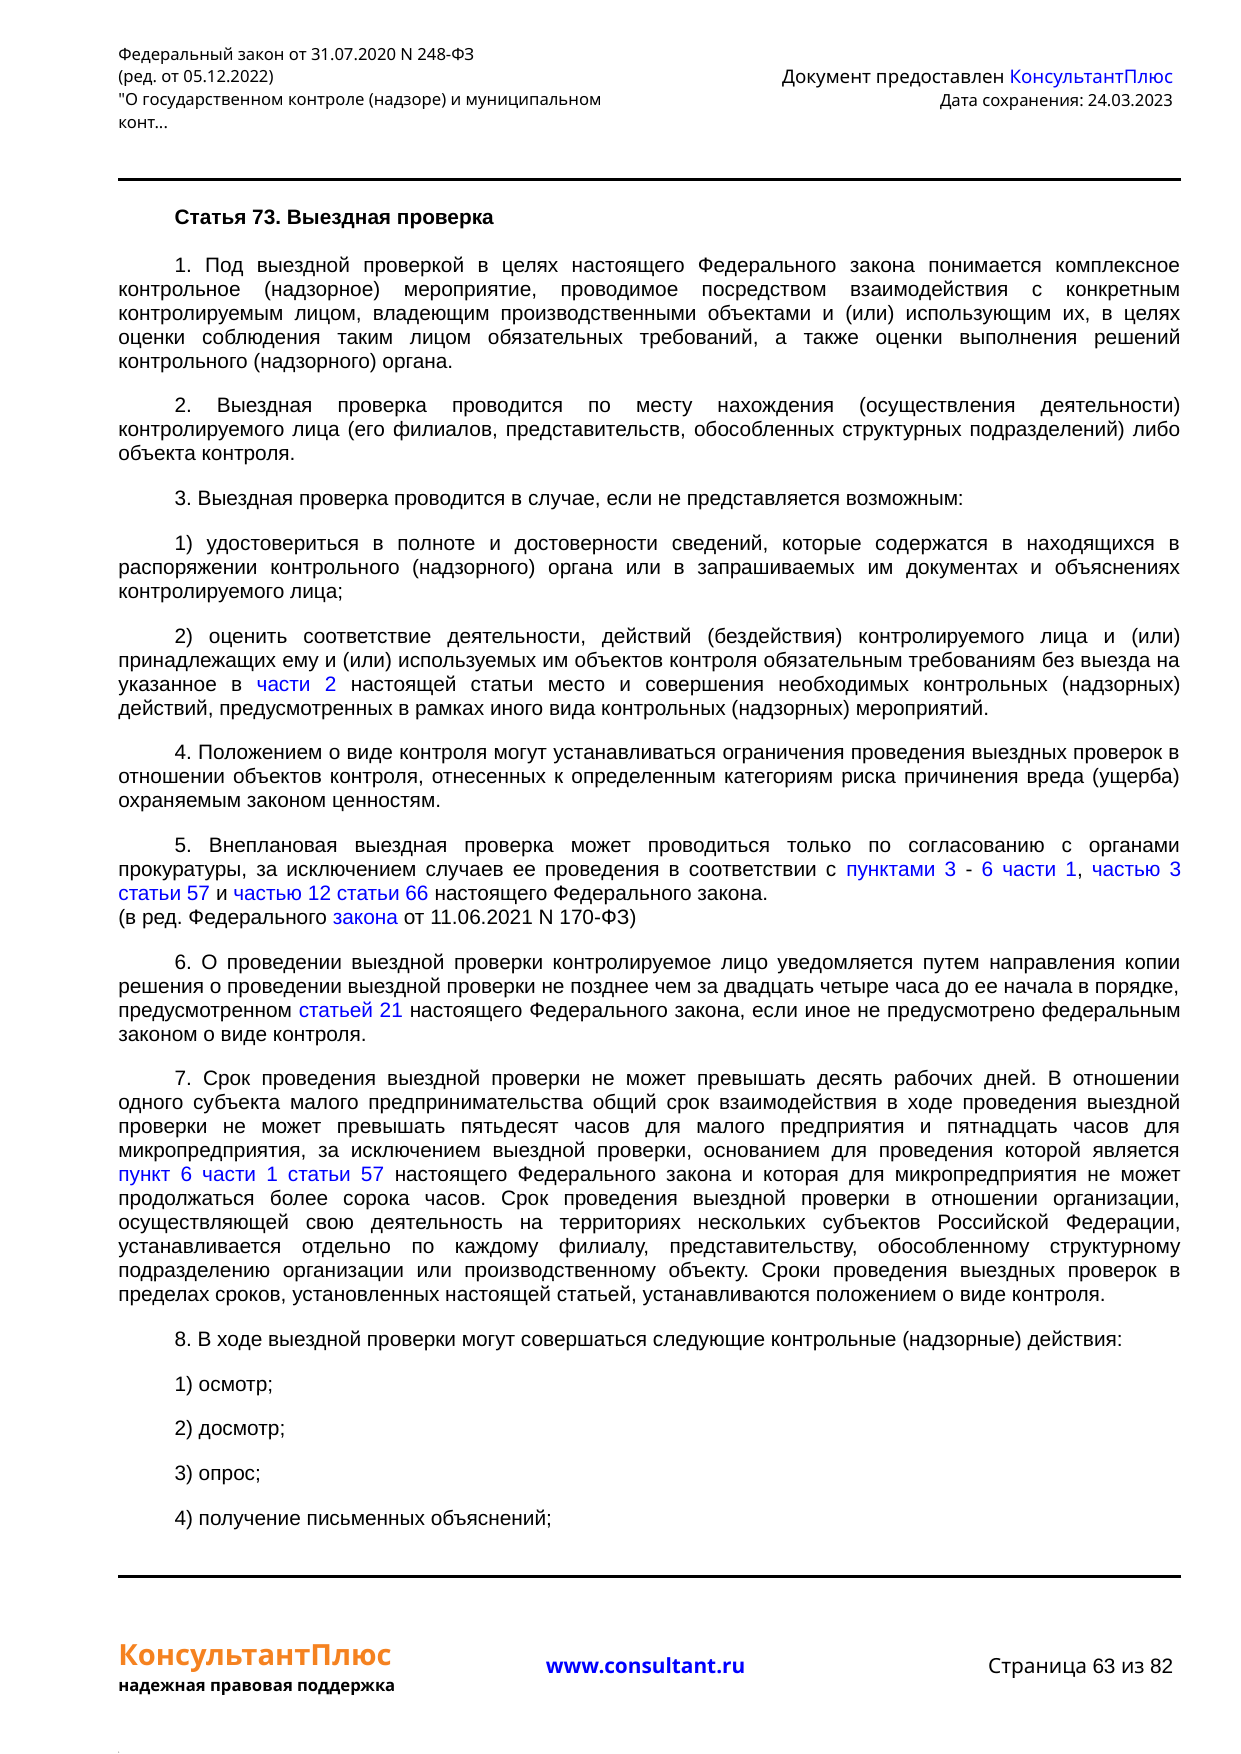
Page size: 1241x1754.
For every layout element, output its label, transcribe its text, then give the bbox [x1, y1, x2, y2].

text 4. Положением о виде контроля могут устанавливаться ограничения проведения выездных проверок в отношении объектов контроля, отнесенных к определенным категориям риска причинения вреда (ущерба) охраняемым законом ценностям. [118, 740, 1181, 812]
text 8. В ходе выездной проверки могут совершаться следующие контрольные (надзорные) действия: [118, 1327, 1181, 1351]
text 5. Внеплановая выездная проверка может проводиться только по согласованию с органами прокуратуры, за исключением случаев ее проведения в соответствии с пунктами 3 - 6 части 1, частью 3 статьи 57 и частью 12 статьи 66 настоящего Федерального закона. [118, 833, 1181, 905]
text 2. Выездная проверка проводится по месту нахождения (осуществления деятельности) контролируемого лица (его филиалов, представительств, обособленных структурных подразделений) либо объекта контроля. [118, 393, 1181, 465]
text 2) оценить соответствие деятельности, действий (бездействия) контролируемого лица и (или) принадлежащих ему и (или) используемых им объектов контроля обязательным требованиям без выезда на указанное в части 2 настоящей статьи место и совершения необходимых контрольных (надзорных) действий, предусмотренных в рамках иного вида контрольных (надзорных) мероприятий. [118, 623, 1181, 719]
text 1) удостовериться в полноте и достоверности сведений, которые содержатся в находящихся в распоряжении контрольного (надзорного) органа или в запрашиваемых им документах и объяснениях контролируемого лица; [118, 531, 1181, 603]
text 6. О проведении выездной проверки контролируемое лицо уведомляется путем направления копии решения о проведении выездной проверки не позднее чем за двадцать четыре часа до ее начала в порядке, предусмотренном статьей 21 настоящего Федерального закона, если иное не предусмотрено федеральным законом о виде контроля. [118, 949, 1181, 1045]
title Статья 73. Выездная проверка [118, 205, 1181, 229]
text 1. Под выездной проверкой в целях настоящего Федерального закона понимается комплексное контрольное (надзорное) мероприятие, проводимое посредством взаимодействия с конкретным контролируемым лицом, владеющим производственными объектами и (или) использующим их, в целях оценки соблюдения таким лицом обязательных требований, а также оценки выполнения решений контрольного (надзорного) органа. [118, 253, 1181, 372]
text 7. Срок проведения выездной проверки не может превышать десять рабочих дней. В отношении одного субъекта малого предпринимательства общий срок взаимодействия в ходе проведения выездной проверки не может превышать пятьдесят часов для малого предприятия и пятнадцать часов для микропредприятия, за исключением выездной проверки, основанием для проведения которой является пункт 6 части 1 статьи 57 настоящего Федерального закона и которая для микропредприятия не может продолжаться более сорока часов. Срок проведения выездной проверки в отношении организации, осуществляющей свою деятельность на территориях нескольких субъектов Российской Федерации, устанавливается отдельно по каждому филиалу, представительству, обособленному структурному подразделению организации или производственному объекту. Сроки проведения выездных проверок в пределах сроков, установленных настоящей статьей, устанавливаются положением о виде контроля. [118, 1066, 1181, 1306]
text (в ред. Федерального закона от 11.06.2021 N 170-ФЗ) [118, 905, 1181, 929]
text 4) получение письменных объяснений; [118, 1506, 1181, 1530]
text 3. Выездная проверка проводится в случае, если не представляется возможным: [118, 486, 1181, 510]
text 3) опрос; [118, 1461, 1181, 1485]
text 1) осмотр; [118, 1371, 1181, 1395]
text 2) досмотр; [118, 1416, 1181, 1440]
